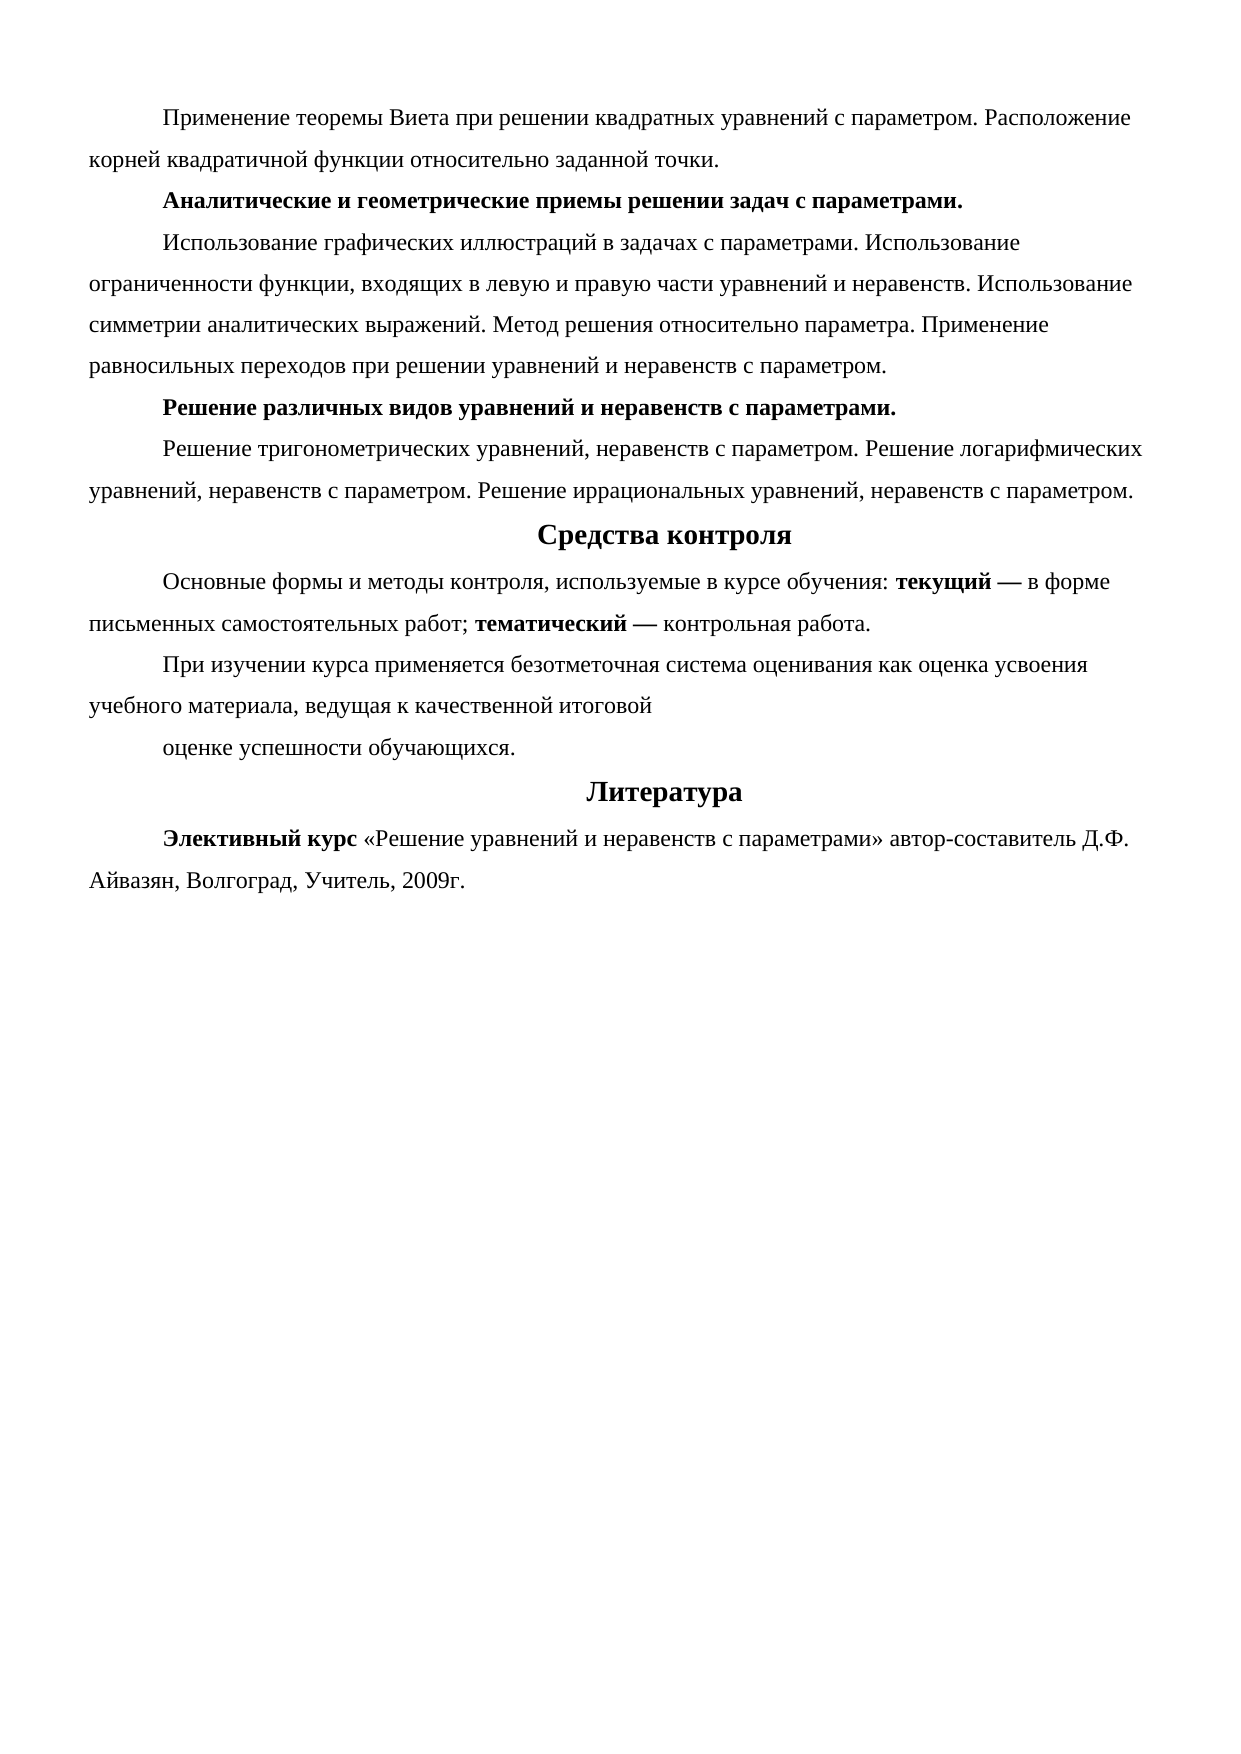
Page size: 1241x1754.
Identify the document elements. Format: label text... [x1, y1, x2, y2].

text Элективный курс «Решение уравнений и неравенств с параметрами» автор-составитель Д.Ф. Айвазян, Волгоград, Учитель, 2009г. [89, 824, 1167, 893]
text Решение тригонометрических уравнений, неравенств с параметром. Решение логарифмических уравнений, неравенств с параметром. Решение иррациональных уравнений, неравенств с параметром. [89, 434, 1167, 503]
text При изучении курса применяется безотметочная система оценивания как оценка усвоения учебного материала, ведущая к качественной итоговой [89, 650, 1167, 719]
text Применение теоремы Виета при решении квадратных уравнений с параметром. Расположение корней квадратичной функции относительно заданной точки. [89, 103, 1167, 172]
text Использование графических иллюстраций в задачах с параметрами. Использование ограниченности функции, входящих в левую и правую части уравнений и неравенств. Использование симметрии аналитических выражений. Метод решения относительно параметра. Применение равносильных переходов при решении уравнений и неравенств с параметром. [89, 227, 1167, 379]
text Аналитические и геометрические приемы решении задач с параметрами. [89, 186, 1167, 214]
text Литература [89, 774, 1167, 808]
text оценке успешности обучающихся. [89, 733, 1167, 760]
text Решение различных видов уравнений и неравенств с параметрами. [89, 393, 1167, 421]
text Основные формы и методы контроля, используемые в курсе обучения: текущий — в форме письменных самостоятельных работ; тематический — контрольная работа. [89, 567, 1167, 636]
text Средства контроля [89, 517, 1167, 551]
